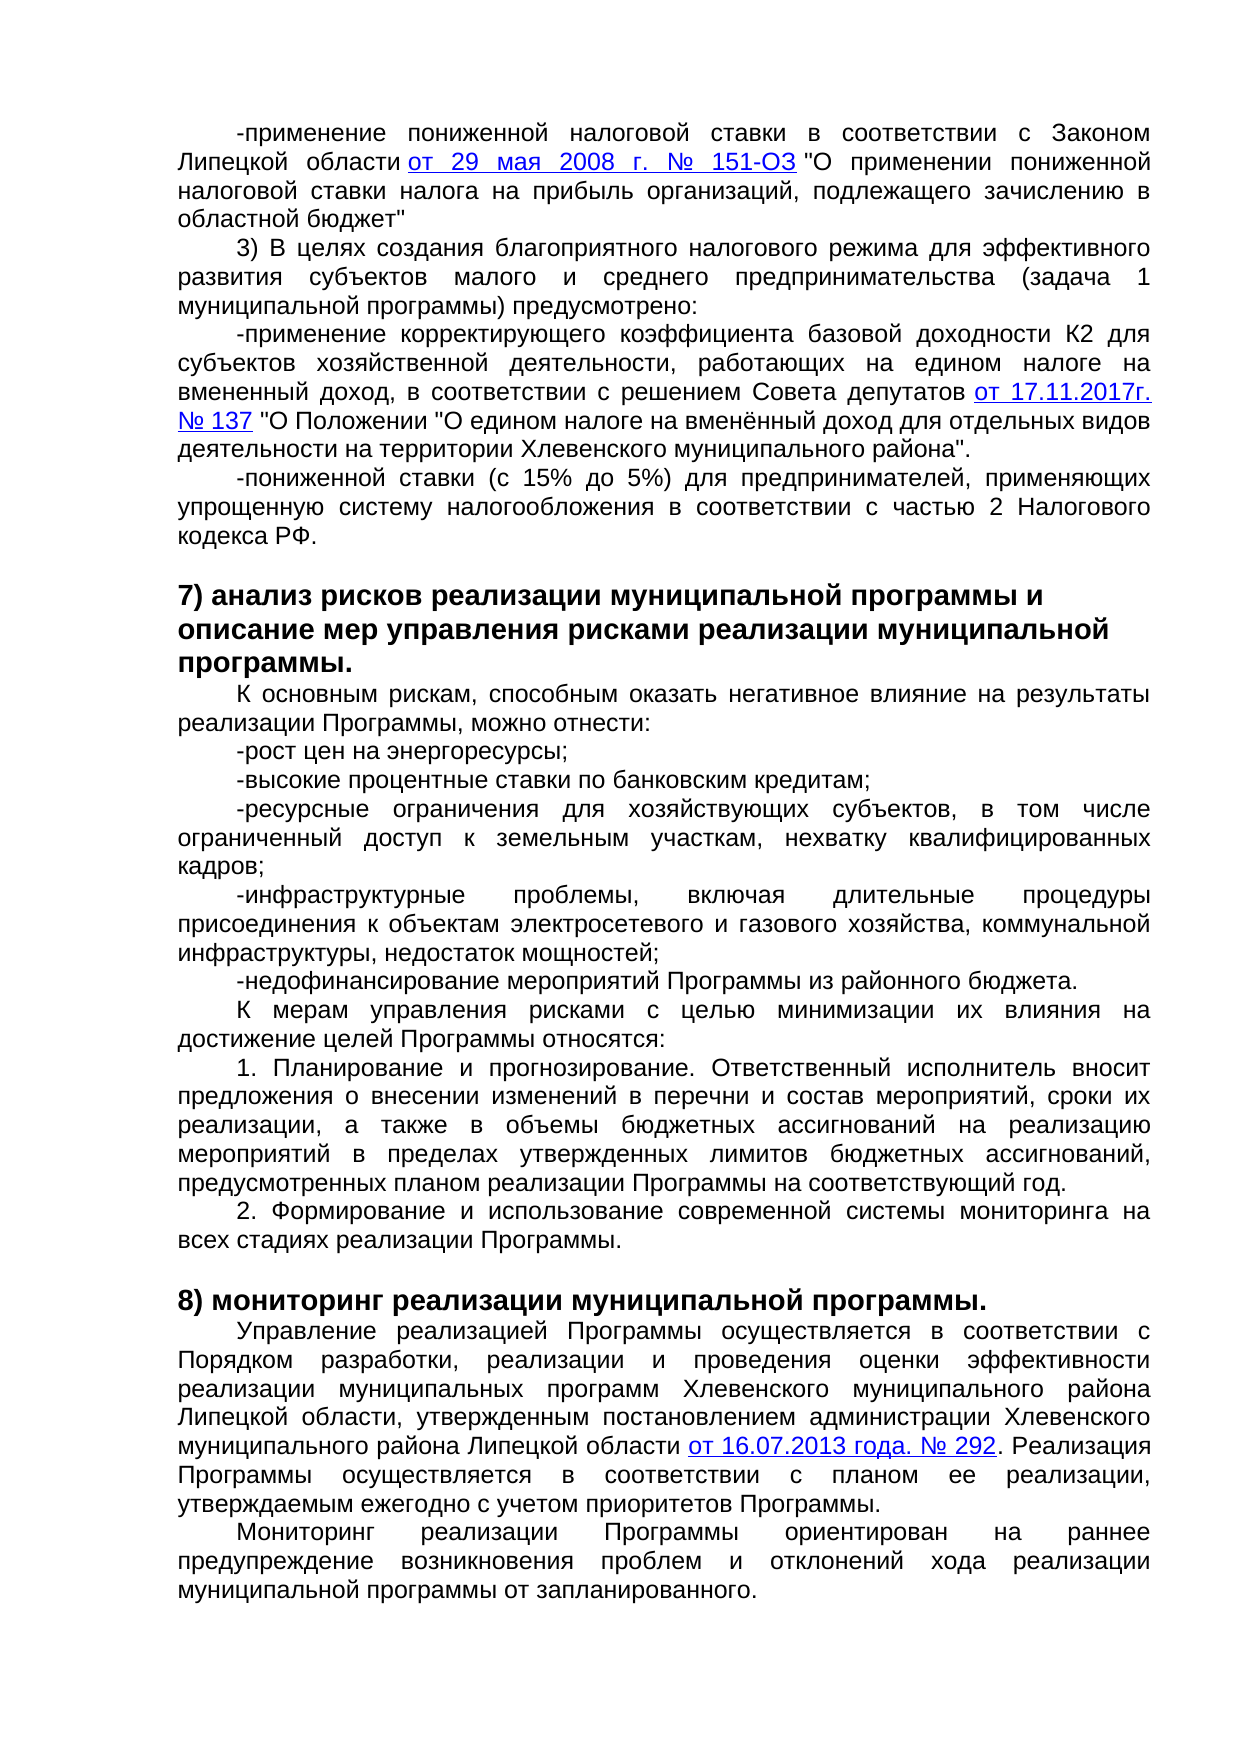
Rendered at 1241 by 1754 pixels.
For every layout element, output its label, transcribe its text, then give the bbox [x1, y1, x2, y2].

text -применение пониженной налоговой ставки в соответствии с Законом Липецкой области от 29 мая 2008 г. № 151-ОЗ "О применении пониженной налоговой ставки налога на прибыль организаций, подлежащего зачислению в областной бюджет" [177, 118, 1152, 233]
text 7) анализ рисков реализации муниципальной программы и описание мер управления рисками реализации муниципальной программы. [177, 578, 1152, 679]
text -рост цен на энергоресурсы; [177, 736, 1152, 765]
text К основным рискам, способным оказать негативное влияние на результаты реализации Программы, можно отнести: [177, 679, 1152, 736]
text К мерам управления рисками с целью минимизации их влияния на достижение целей Программы относятся: [177, 995, 1152, 1052]
text -инфраструктурные проблемы, включая длительные процедуры присоединения к объектам электросетевого и газового хозяйства, коммунальной инфраструктуры, недостаток мощностей; [177, 880, 1152, 966]
text -высокие процентные ставки по банковским кредитам; [177, 765, 1152, 794]
text 1. Планирование и прогнозирование. Ответственный исполнитель вносит предложения о внесении изменений в перечни и состав мероприятий, сроки их реализации, а также в объемы бюджетных ассигнований на реализацию мероприятий в пределах утвержденных лимитов бюджетных ассигнований, предусмотренных планом реализации Программы на соответствующий год. [177, 1052, 1152, 1196]
text 8) мониторинг реализации муниципальной программы. [177, 1282, 1152, 1316]
text Мониторинг реализации Программы ориентирован на раннее предупреждение возникновения проблем и отклонений хода реализации муниципальной программы от запланированного. [177, 1517, 1152, 1603]
text -ресурсные ограничения для хозяйствующих субъектов, в том числе ограниченный доступ к земельным участкам, нехватку квалифицированных кадров; [177, 794, 1152, 880]
text 2. Формирование и использование современной системы мониторинга на всех стадиях реализации Программы. [177, 1196, 1152, 1254]
text -применение корректирующего коэффициента базовой доходности К2 для субъектов хозяйственной деятельности, работающих на едином налоге на вмененный доход, в соответствии с решением Совета депутатов от 17.11.2017г. № 137 "О Положении "О едином налоге на вменённый доход для отдельных видов деятельности на территории Хлевенского муниципального района". [177, 319, 1152, 463]
text -недофинансирование мероприятий Программы из районного бюджета. [177, 966, 1152, 995]
text Управление реализацией Программы осуществляется в соответствии с Порядком разработки, реализации и проведения оценки эффективности реализации муниципальных программ Хлевенского муниципального района Липецкой области, утвержденным постановлением администрации Хлевенского муниципального района Липецкой области от 16.07.2013 года. № 292. Реализация Программы осуществляется в соответствии с планом ее реализации, утверждаемым ежегодно с учетом приоритетов Программы. [177, 1316, 1152, 1517]
text 3) В целях создания благоприятного налогового режима для эффективного развития субъектов малого и среднего предпринимательства (задача 1 муниципальной программы) предусмотрено: [177, 233, 1152, 319]
text -пониженной ставки (с 15% до 5%) для предпринимателей, применяющих упрощенную систему налогообложения в соответствии с частью 2 Налогового кодекса РФ. [177, 463, 1152, 549]
